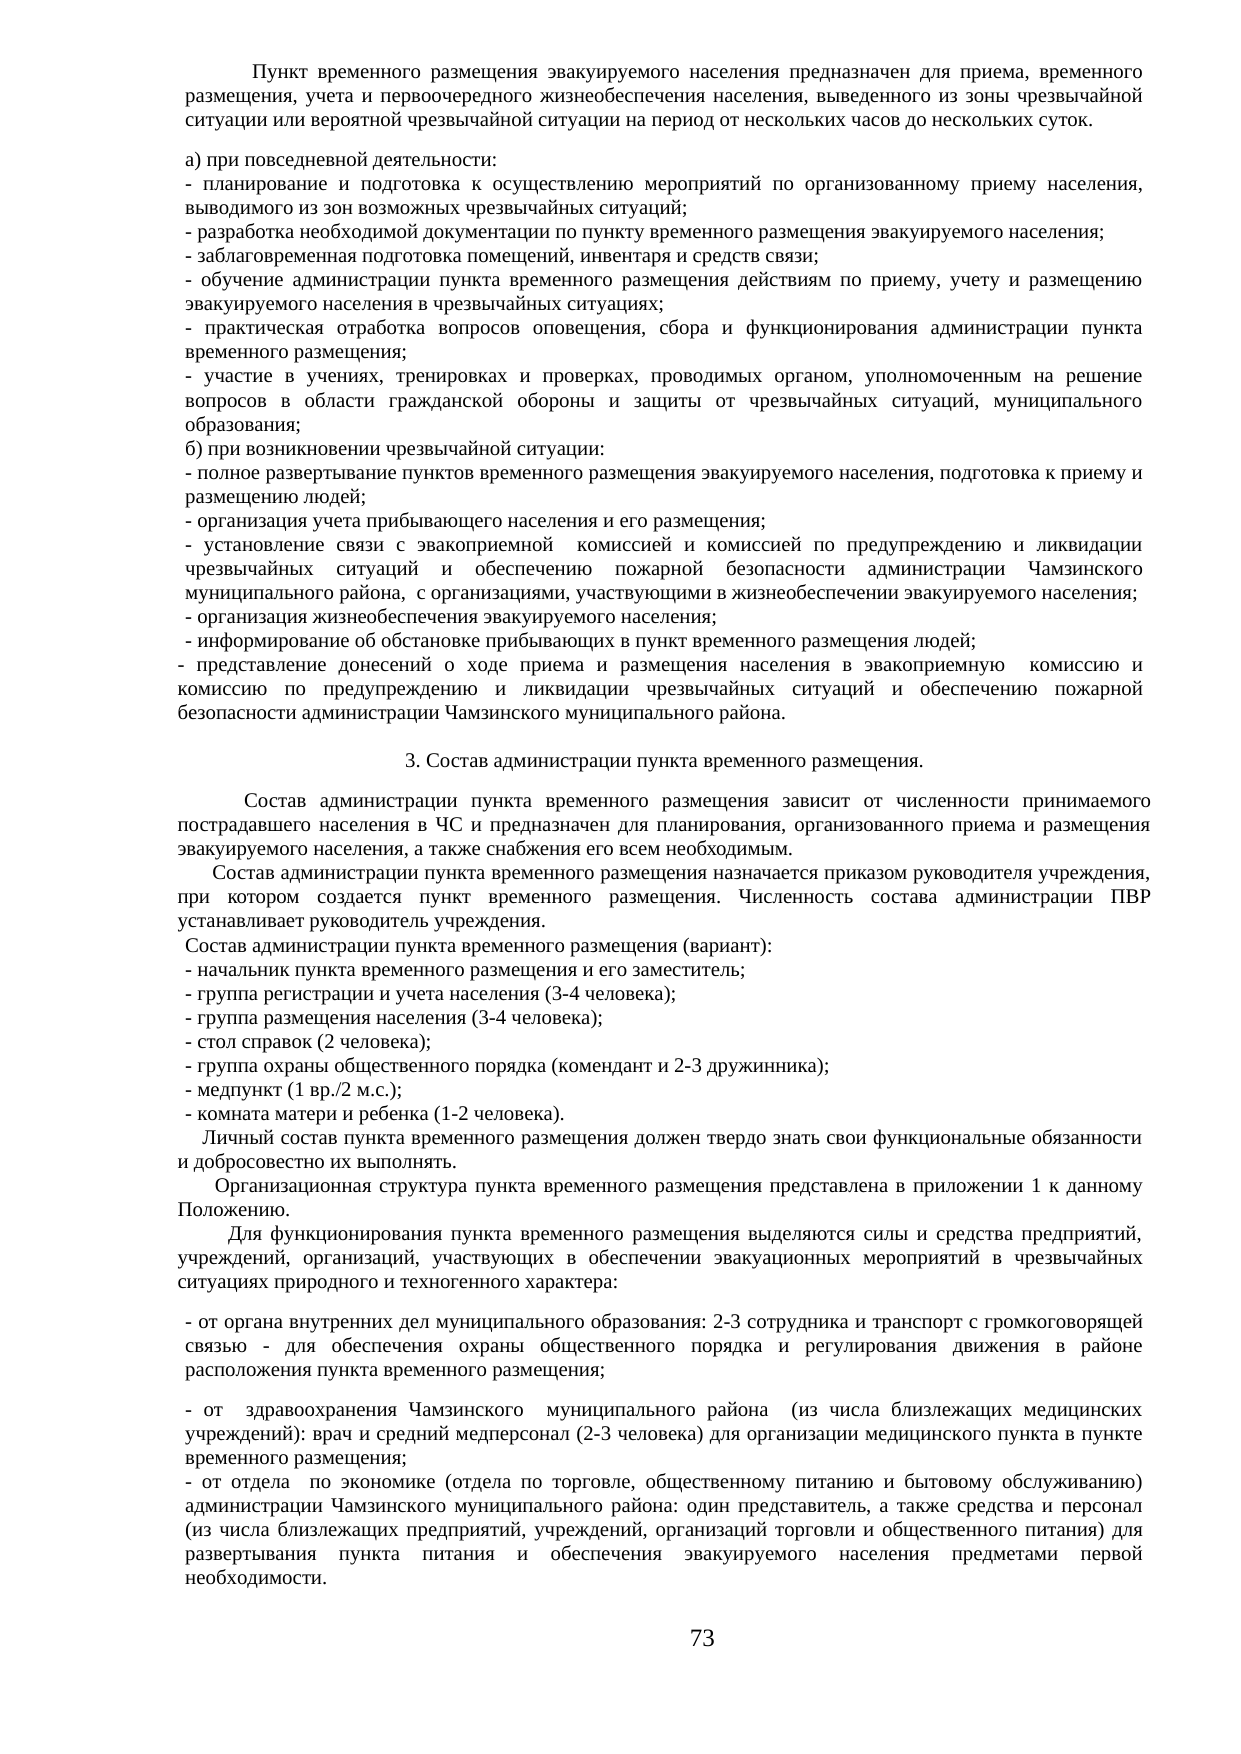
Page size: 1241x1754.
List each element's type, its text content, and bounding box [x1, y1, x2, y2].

text - установление связи с эвакоприемной комиссией и комиссией по предупреждению и ликвидации чрезвычайных ситуаций и обеспечению пожарной безопасности администрации Чамзинского муниципального района, с организациями, участвующими в жизнеобеспечении эвакуируемого населения; [185, 532, 1144, 604]
text - от органа внутренних дел муниципального образования: 2-3 сотрудника и транспорт с громкоговорящей связью - для обеспечения охраны общественного порядка и регулирования движения в районе расположения пункта временного размещения; [185, 1309, 1144, 1381]
text - группа регистрации и учета населения (3-4 человека); [185, 981, 1144, 1005]
text - группа размещения населения (3-4 человека); [185, 1005, 1144, 1029]
text - обучение администрации пункта временного размещения действиям по приему, учету и размещению эвакуируемого населения в чрезвычайных ситуациях; [185, 267, 1144, 315]
text - стол справок (2 человека); [185, 1029, 1144, 1053]
text Организационная структура пункта временного размещения представлена в приложении 1 к данному Положению. [177, 1173, 1144, 1221]
text - заблаговременная подготовка помещений, инвентаря и средств связи; [185, 243, 1144, 267]
text - организация жизнеобеспечения эвакуируемого населения; [185, 604, 1144, 628]
text - участие в учениях, тренировках и проверках, проводимых органом, уполномоченным на решение вопросов в области гражданской обороны и защиты от чрезвычайных ситуаций, муниципального образования; [185, 363, 1144, 436]
text - комната матери и ребенка (1-2 человека). [185, 1101, 1144, 1125]
text 3. Состав администрации пункта временного размещения. [177, 748, 1152, 772]
text - организация учета прибывающего населения и его размещения; [185, 508, 1144, 532]
text - полное развертывание пунктов временного размещения эвакуируемого населения, подготовка к приему и размещению людей; [185, 460, 1144, 508]
text Состав администрации пункта временного размещения (вариант): [185, 932, 1144, 957]
text - разработка необходимой документации по пункту временного размещения эвакуируемого населения; [185, 219, 1144, 243]
text - от отдела по экономике (отдела по торговле, общественному питанию и бытовому обслуживанию) администрации Чамзинского муниципального района: один представитель, а также средства и персонал (из числа близлежащих предприятий, учреждений, организаций торговли и общественного питания) для развертывания пункта питания и обеспечения эвакуируемого населения предметами первой необходимости. [185, 1469, 1144, 1589]
text - начальник пункта временного размещения и его заместитель; [185, 957, 1144, 981]
text б) при возникновении чрезвычайной ситуации: [185, 436, 1144, 460]
text - от здравоохранения Чамзинского муниципального района (из числа близлежащих медицинских учреждений): врач и средний медперсонал (2-3 человека) для организации медицинского пункта в пункте временного размещения; [185, 1397, 1144, 1469]
text а) при повседневной деятельности: [185, 147, 1144, 171]
text - планирование и подготовка к осуществлению мероприятий по организованному приему населения, выводимого из зон возможных чрезвычайных ситуаций; [185, 171, 1144, 219]
text Для функционирования пункта временного размещения выделяются силы и средства предприятий, учреждений, организаций, участвующих в обеспечении эвакуационных мероприятий в чрезвычайных ситуациях природного и техногенного характера: [177, 1221, 1144, 1293]
text Состав администрации пункта временного размещения зависит от численности принимаемого пострадавшего населения в ЧС и предназначен для планирования, организованного приема и размещения эвакуируемого населения, а также снабжения его всем необходимым. [177, 788, 1152, 860]
text - практическая отработка вопросов оповещения, сбора и функционирования администрации пункта временного размещения; [185, 315, 1144, 363]
text Состав администрации пункта временного размещения назначается приказом руководителя учреждения, при котором создается пункт временного размещения. Численность состава администрации ПВР устанавливает руководитель учреждения. [177, 860, 1152, 932]
text - представление донесений о ходе приема и размещения населения в эвакоприемную комиссию и комиссию по предупреждению и ликвидации чрезвычайных ситуаций и обеспечению пожарной безопасности администрации Чамзинского муниципального района. [177, 652, 1144, 724]
text - медпункт (1 вр./2 м.с.); [185, 1077, 1144, 1101]
text - группа охраны общественного порядка (комендант и 2-3 дружинника); [185, 1053, 1144, 1077]
text Личный состав пункта временного размещения должен твердо знать свои функциональные обязанности и добросовестно их выполнять. [177, 1125, 1144, 1173]
text - информирование об обстановке прибывающих в пункт временного размещения людей; [185, 628, 1144, 652]
text Пункт временного размещения эвакуируемого населения предназначен для приема, временного размещения, учета и первоочередного жизнеобеспечения населения, выведенного из зоны чрезвычайной ситуации или вероятной чрезвычайной ситуации на период от нескольких часов до нескольких суток. [185, 59, 1144, 131]
